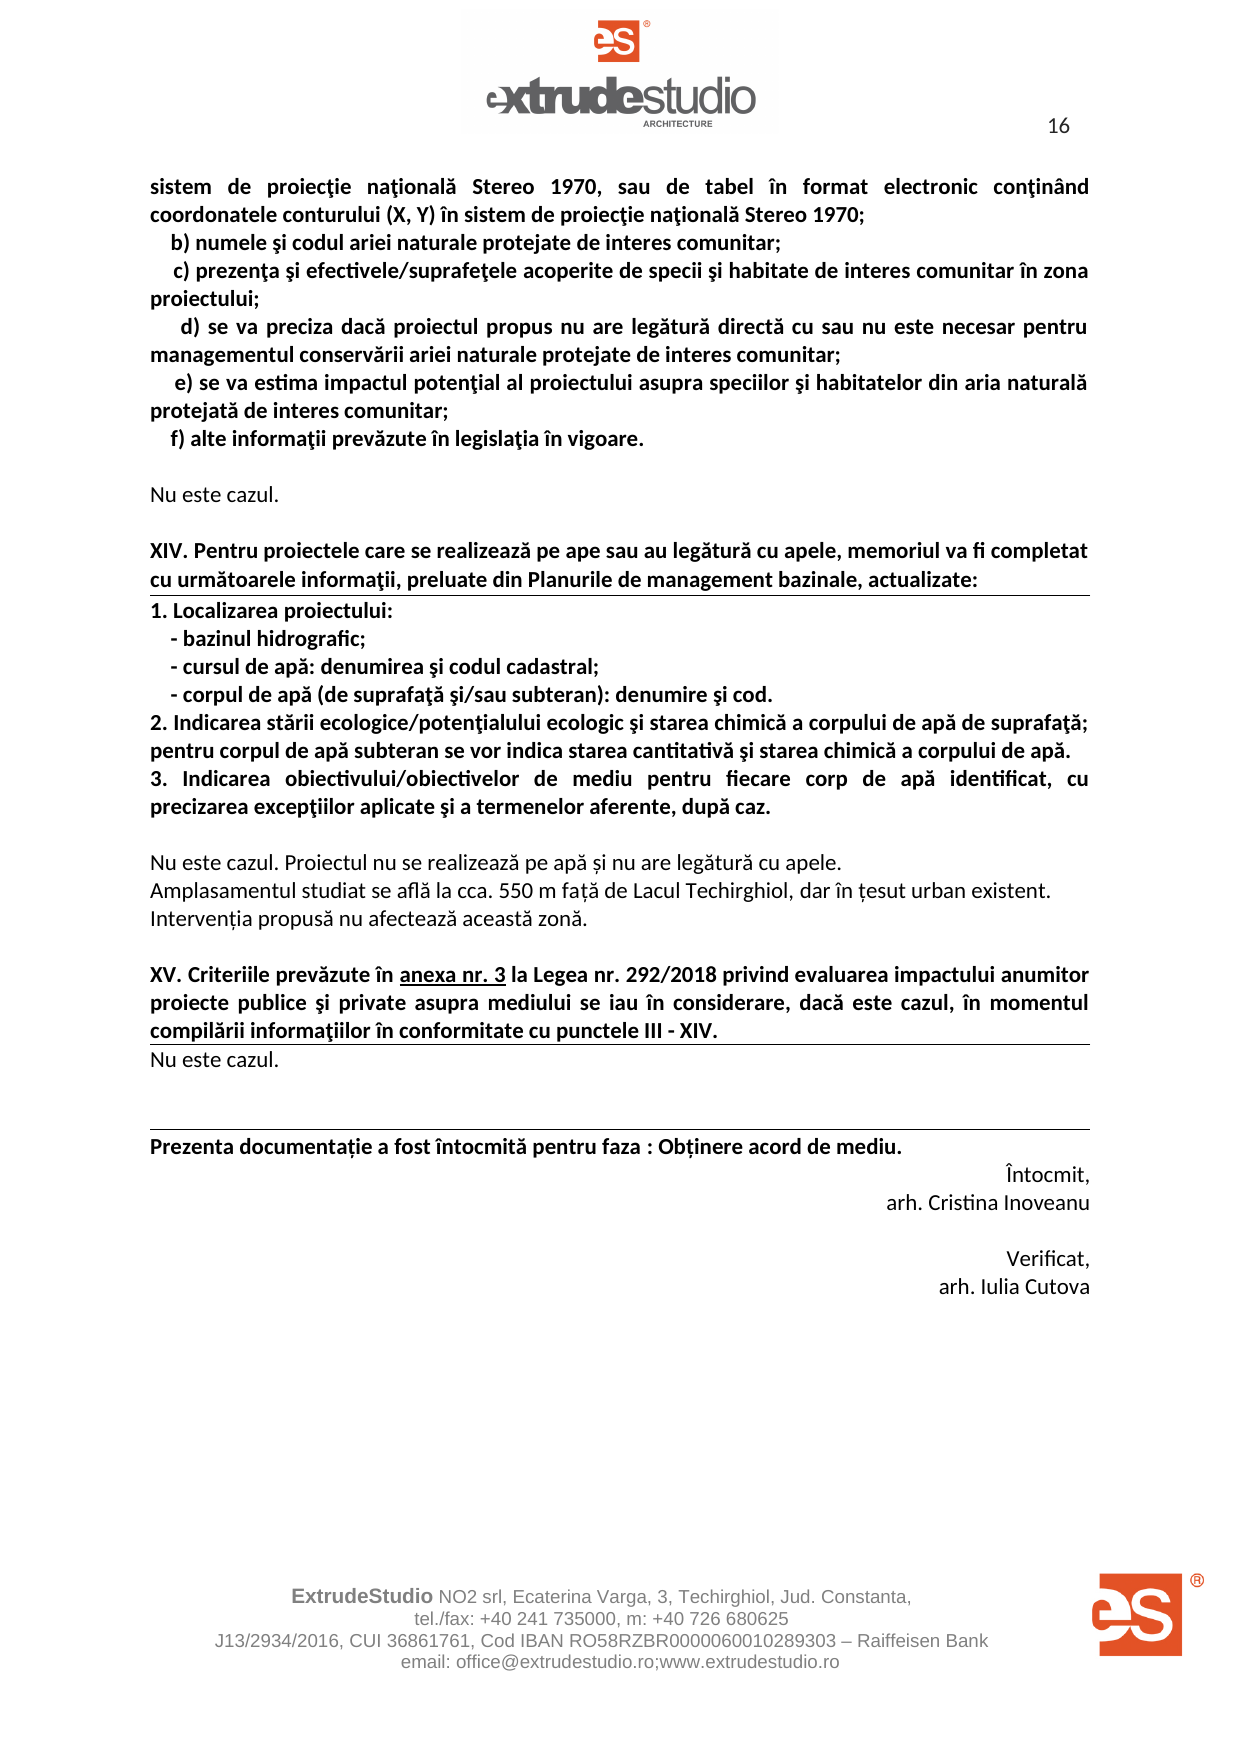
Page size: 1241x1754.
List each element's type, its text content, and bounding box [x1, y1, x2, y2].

text - corpul de apă (de suprafaţă şi/sau subteran): denumire şi cod. [150, 680, 1090, 708]
text arh. Cristina Inoveanu [298, 1188, 1090, 1216]
text e) se va estima impactul potenţial al proiectului asupra speciilor şi habitatelor din aria naturală protejată de interes comunitar; [150, 368, 1090, 424]
text d) se va preciza dacă proiectul propus nu are legătură directă cu sau nu este necesar pentru managementul conservării ariei naturale protejate de interes comunitar; [150, 312, 1090, 368]
text Verificat, [298, 1244, 1090, 1272]
text Nu este cazul. [150, 1045, 1090, 1073]
picture [461, 9, 779, 134]
text - cursul de apă: denumirea şi codul cadastral; [150, 652, 1090, 680]
text arh. Iulia Cutova [150, 1272, 1090, 1301]
text Intervenția propusă nu afectează această zonă. [150, 904, 1090, 932]
text b) numele şi codul ariei naturale protejate de interes comunitar; [150, 228, 1090, 256]
text - bazinul hidrografic; [150, 624, 1090, 652]
text Întocmit, [298, 1160, 1090, 1188]
text Nu este cazul. [150, 481, 1090, 509]
text 1. Localizarea proiectului: [150, 596, 1090, 624]
text 2. Indicarea stării ecologice/potenţialului ecologic şi starea chimică a corpului de apă de suprafaţă; pentru corpul de apă subteran se vor indica starea cantitativă şi starea chimică a corpului de apă. [150, 708, 1090, 764]
text Prezenta documentație a fost întocmită pentru faza : Obținere acord de mediu. [150, 1130, 1090, 1160]
text f) alte informaţii prevăzute în legislaţia în vigoare. [150, 424, 1090, 453]
text XV. Criteriile prevăzute în anexa nr. 3 la Legea nr. 292/2018 privind evaluarea impactului anumitor proiecte publice şi private asupra mediului se iau în considerare, dacă este cazul, în momentul compilării informaţiilor în conformitate cu punctele III - XIV. [150, 960, 1090, 1044]
picture [1068, 1555, 1237, 1668]
text XIV. Pentru proiectele care se realizează pe ape sau au legătură cu apele, memoriul va fi completat cu următoarele informaţii, preluate din Planurile de management bazinale, actualizate: [150, 537, 1090, 595]
text 3. Indicarea obiectivului/obiectivelor de mediu pentru fiecare corp de apă identificat, cu precizarea excepţiilor aplicate şi a termenelor aferente, după caz. [150, 764, 1090, 820]
text c) prezenţa şi efectivele/suprafeţele acoperite de specii şi habitate de interes comunitar în zona proiectului; [150, 256, 1090, 312]
text Nu este cazul. Proiectul nu se realizează pe apă și nu are legătură cu apele. [150, 848, 1090, 876]
text Amplasamentul studiat se află la cca. 550 m față de Lacul Techirghiol, dar în țesut urban existent. [150, 876, 1090, 904]
